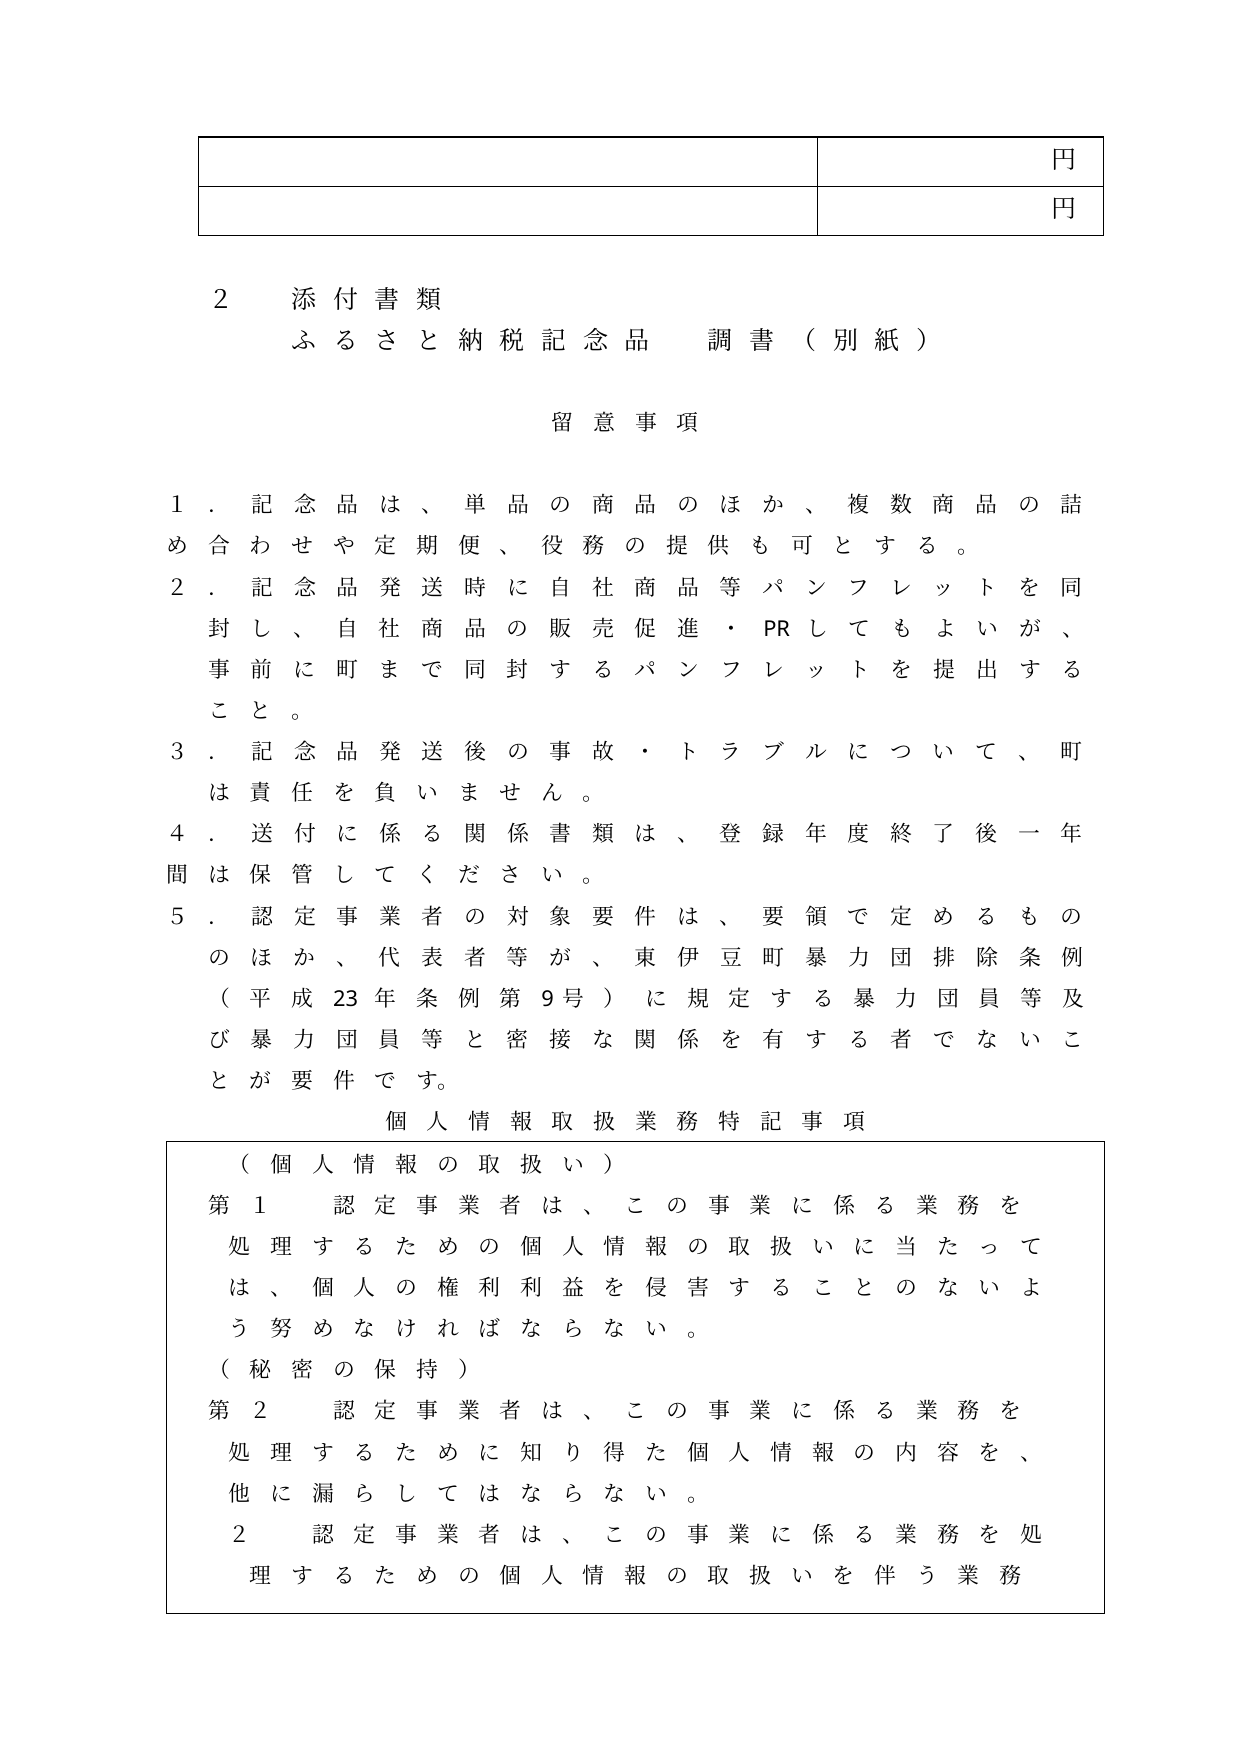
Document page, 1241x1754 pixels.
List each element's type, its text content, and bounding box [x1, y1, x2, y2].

text ２ 添付書類 [166, 277, 1104, 318]
table_header [167, 1142, 1104, 1612]
table_cell [199, 187, 817, 235]
table_cell [199, 138, 817, 186]
text ふるさと納税記念品 調書（別紙） [166, 318, 1104, 359]
text ３．記念品発送後の事故・トラブルについて、町は責任を負いません。 [166, 729, 1104, 812]
table_cell 円 [818, 187, 1103, 235]
text ４．送付に係る関係書類は、登録年度終了後一年間は保管してください。 [166, 812, 1104, 894]
text 個人情報取扱業務特記事項 [166, 1100, 1104, 1141]
text ５．認定事業者の対象要件は、要領で定めるもののほか、代表者等が、東伊豆町暴力団排除条例（平成23年条例第9号）に規定する暴力団員等及び暴力団員等と密接な関係を有する者でないことが要件です。 [166, 894, 1104, 1100]
text ２．記念品発送時に自社商品等パンフレットを同封し、自社商品の販売促進・PRしてもよいが、事前に町まで同封するパンフレットを提出すること。 [166, 565, 1104, 729]
text １．記念品は、単品の商品のほか、複数商品の詰め合わせや定期便、役務の提供も可とする。 [166, 483, 1104, 565]
table_cell 円 [818, 138, 1103, 186]
text 留意事項 [166, 400, 1104, 441]
